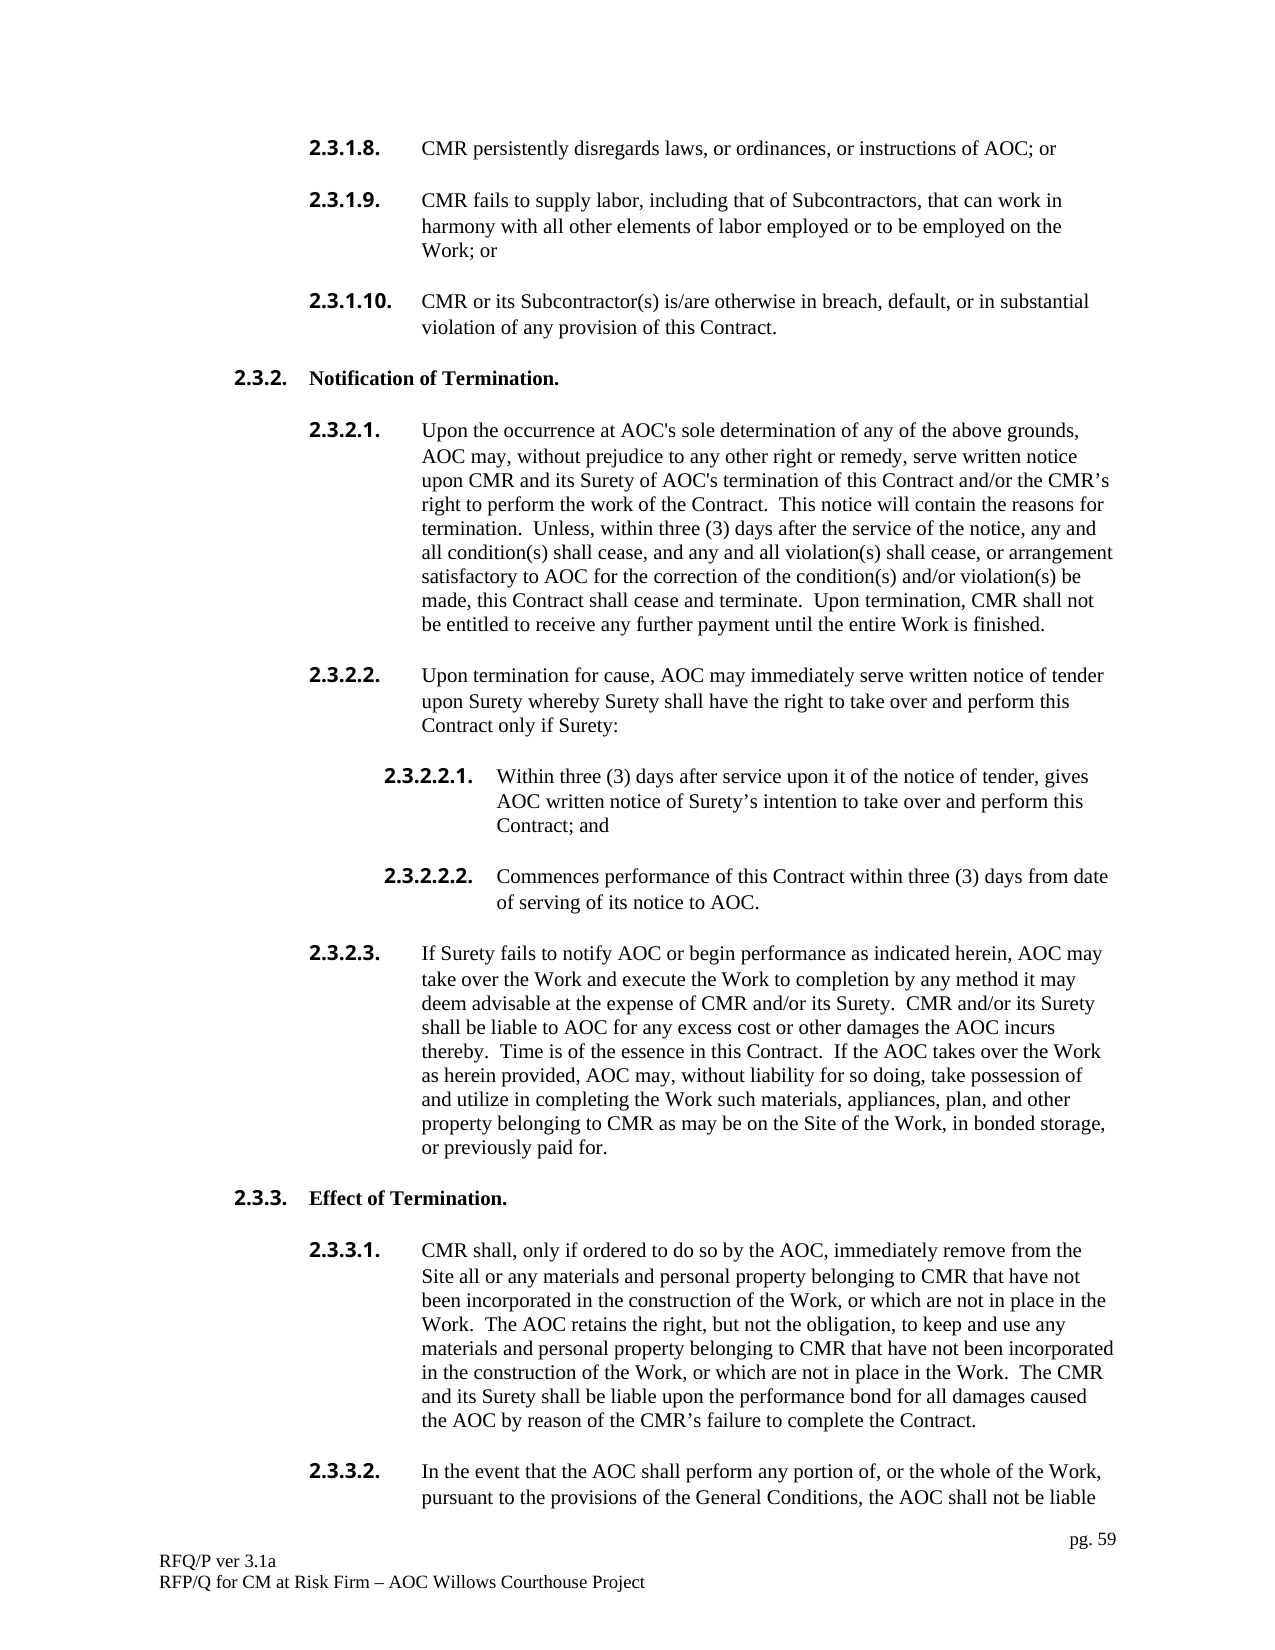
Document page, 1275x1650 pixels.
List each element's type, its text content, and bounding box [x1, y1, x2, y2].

list Notification of Termination. [234, 363, 1116, 391]
list CMR fails to supply labor, including that of Subcontractors, that can work in harmony with all other elements of labor employed or to be employed on the Work; or [309, 186, 1116, 262]
list Effect of Termination. [234, 1183, 1116, 1212]
list CMR persistently disregards laws, or ordinances, or instructions of AOC; or [309, 133, 1116, 162]
list If Surety fails to notify AOC or begin performance as indicated herein, AOC may take over the Work and execute the Work to completion by any method it may deem advisable at the expense of CMR and/or its Surety. CMR and/or its Surety shall be liable to AOC for any excess cost or other damages the AOC incurs thereby. Time is of the essence in this Contract. If the AOC takes over the Work as herein provided, AOC may, without liability for so doing, take possession of and utilize in completing the Work such materials, appliances, plan, and other property belonging to CMR as may be on the Site of the Work, in bonded storage, or previously paid for. [309, 938, 1116, 1159]
list Within three (3) days after service upon it of the notice of tender, gives AOC written notice of Surety’s intention to take over and perform this Contract; and [384, 761, 1116, 837]
list Upon termination for cause, AOC may immediately serve written notice of tender upon Surety whereby Surety shall have the right to take over and perform this Contract only if Surety: [309, 660, 1116, 737]
list CMR or its Subcontractor(s) is/are otherwise in breach, default, or in substantial violation of any provision of this Contract. [309, 286, 1116, 339]
list Commences performance of this Contract within three (3) days from date of serving of its notice to AOC. [384, 862, 1116, 914]
list Upon the occurrence at AOC's sole determination of any of the above grounds, AOC may, without prejudice to any other right or remedy, serve written notice upon CMR and its Surety of AOC's termination of this Contract and/or the CMR’s right to perform the work of the Contract. This notice will contain the reasons for termination. Unless, within three (3) days after the service of the notice, any and all condition(s) shall cease, and any and all violation(s) shall cease, or arrangement satisfactory to AOC for the correction of the condition(s) and/or violation(s) be made, this Contract shall cease and terminate. Upon termination, CMR shall not be entitled to receive any further payment until the entire Work is finished. [309, 415, 1116, 636]
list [309, 1457, 1116, 1509]
list CMR shall, only if ordered to do so by the AOC, immediately remove from the Site all or any materials and personal property belonging to CMR that have not been incorporated in the construction of the Work, or which are not in place in the Work. The AOC retains the right, but not the obligation, to keep and use any materials and personal property belonging to CMR that have not been incorporated in the construction of the Work, or which are not in place in the Work. The CMR and its Surety shall be liable upon the performance bond for all damages caused the AOC by reason of the CMR’s failure to complete the Contract. [309, 1236, 1116, 1432]
